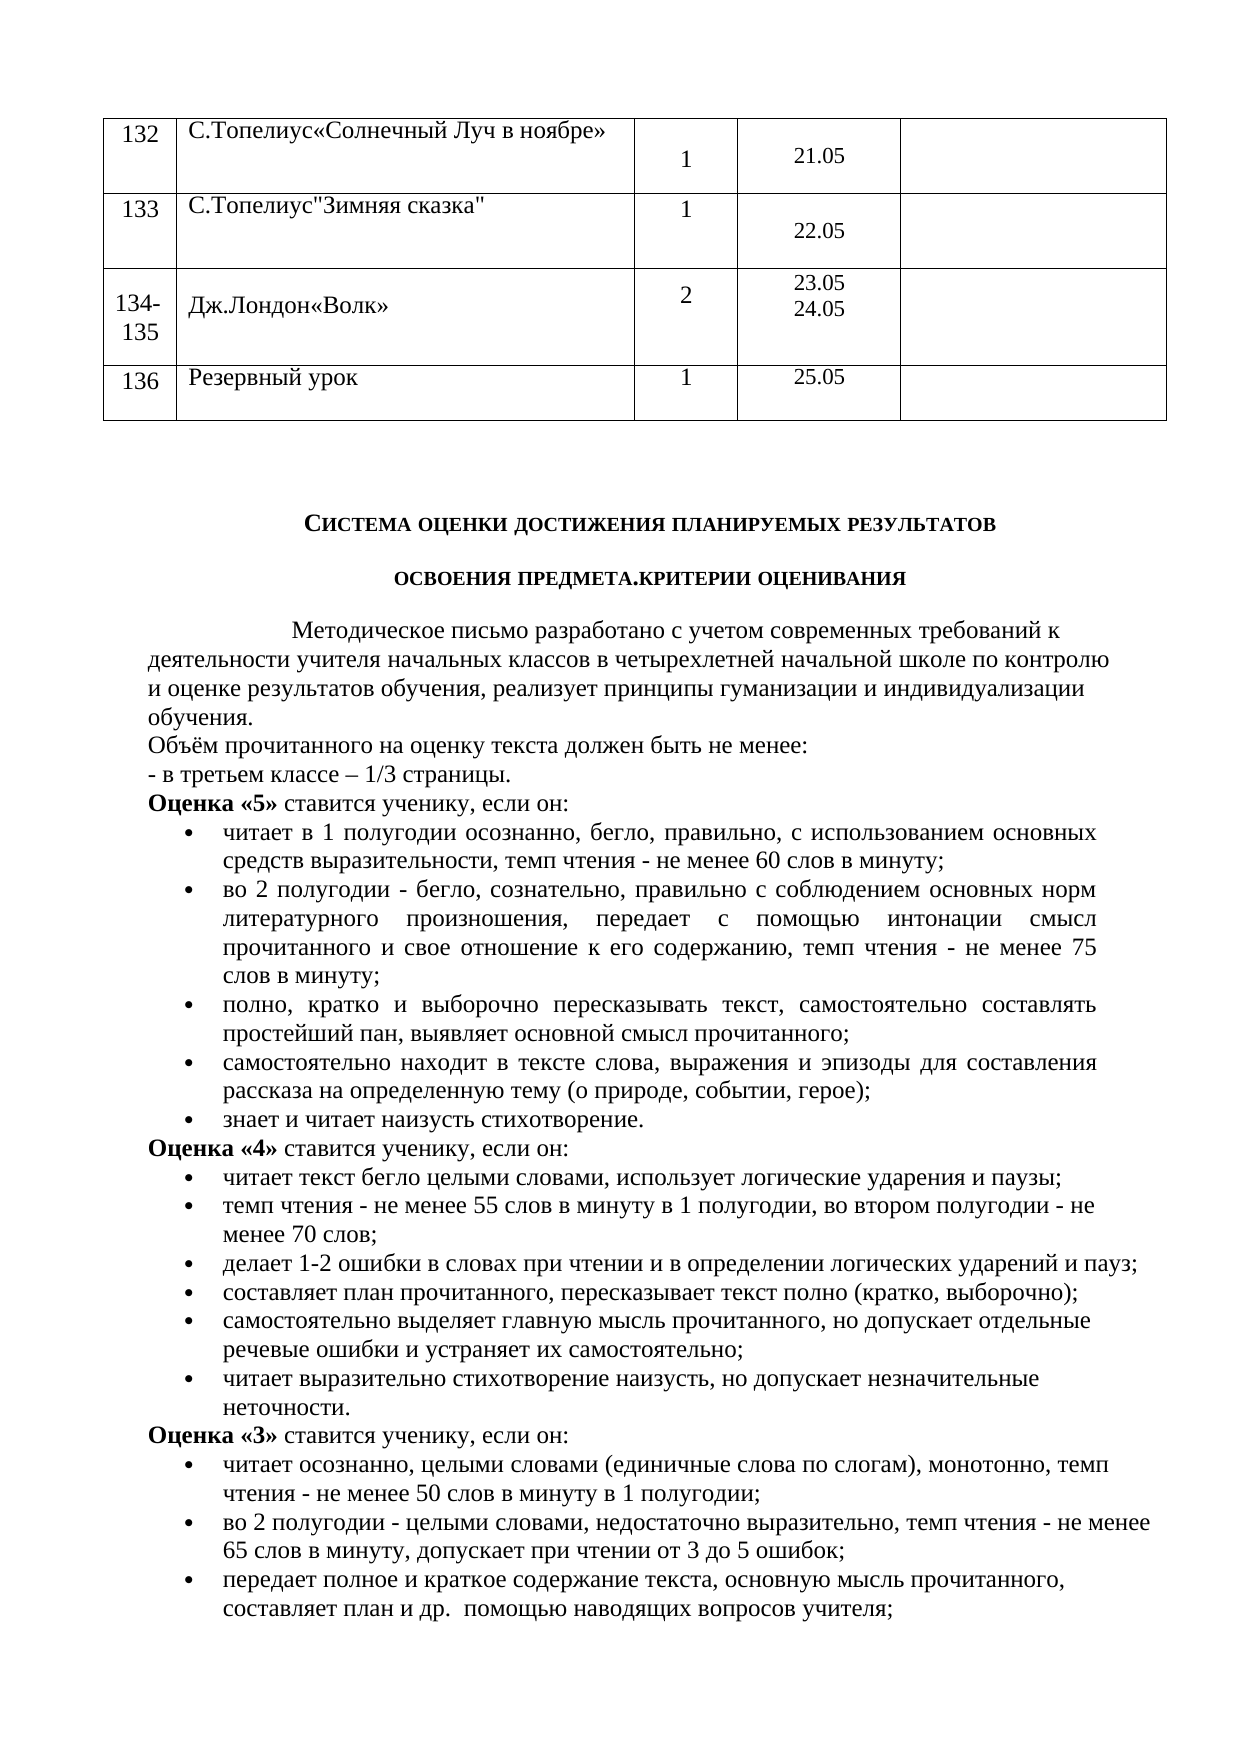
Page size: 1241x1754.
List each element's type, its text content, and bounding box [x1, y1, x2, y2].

table_cell Резервный урок [177, 366, 634, 420]
text Система оценки достижения планируемых результатов [148, 475, 1152, 537]
table_cell 134- 135 [104, 269, 176, 365]
table_cell 23.05 24.05 [738, 269, 900, 365]
table_cell С.Топелиус«Солнечный Луч в ноябре» [177, 119, 634, 193]
table_cell [901, 366, 1166, 420]
list во 2 полугодии - бегло, сознательно, правильно с соблюдением основных норм литературного произношения, передает с помощью интонации смысл прочитанного и свое отношение к его содержанию, темп чтения - не менее 75 слов в минуту; [185, 874, 1098, 989]
table_cell 22.05 [738, 194, 900, 268]
list темп чтения - не менее 55 слов в минуту в 1 полугодии, во втором полугодии - не менее 70 слов; [185, 1191, 1152, 1248]
table_cell 21.05 [738, 119, 900, 193]
table_cell 1 [635, 194, 737, 268]
text Методическое письмо разработано с учетом современных требований к деятельности учителя начальных классов в четырехлетней начальной школе по контролю и оценке результатов обучения, реализует принципы гуманизации и индивидуализации обучения. [148, 616, 1152, 731]
table_cell [901, 269, 1166, 365]
list во 2 полугодии - целыми словами, недостаточно выразительно, темп чтения - не менее 65 слов в минуту, допускает при чтении от 3 до 5 ошибок; [185, 1507, 1152, 1564]
list самостоятельно выделяет главную мысль прочитанного, но допускает отдельные речевые ошибки и устраняет их самостоятельно; [185, 1306, 1152, 1363]
list читает текст бегло целыми словами, использует логические ударения и паузы; [185, 1162, 1152, 1191]
table_cell Дж.Лондон«Волк» [177, 269, 634, 365]
table_cell [901, 194, 1166, 268]
list читает в 1 полугодии осознанно, бегло, правильно, с использованием основных средств выразительности, темп чтения - не менее 60 слов в минуту; [185, 817, 1098, 874]
table_cell 133 [104, 194, 176, 268]
list полно, кратко и выборочно пересказывать текст, самостоятельно составлять простейший пан, выявляет основной смысл прочитанного; [185, 989, 1098, 1047]
table_cell 25.05 [738, 366, 900, 420]
list передает полное и краткое содержание текста, основную мысль прочитанного, составляет план и др. помощью наводящих вопросов учителя; [185, 1564, 1152, 1622]
list делает 1-2 ошибки в словах при чтении и в определении логических ударений и пауз; [185, 1248, 1152, 1277]
text Оценка «4» ставится ученику, если он: [148, 1133, 1152, 1162]
list самостоятельно находит в тексте слова, выражения и эпизоды для составления рассказа на определенную тему (о природе, событии, герое); [185, 1047, 1098, 1104]
table_cell 2 [635, 269, 737, 365]
list читает выразительно стихотворение наизусть, но допускает незначительные неточности. [185, 1363, 1152, 1421]
text Оценка «5» ставится ученику, если он: [148, 788, 1098, 817]
table_cell [901, 119, 1166, 193]
table_cell 1 [635, 366, 737, 420]
table_cell 1 [635, 119, 737, 193]
text Оценка «3» ставится ученику, если он: [148, 1421, 1152, 1449]
list знает и читает наизусть стихотворение. [185, 1104, 1098, 1133]
list составляет план прочитанного, пересказывает текст полно (кратко, выборочно); [185, 1277, 1152, 1306]
table_cell 136 [104, 366, 176, 420]
list читает осознанно, целыми словами (единичные слова по слогам), монотонно, темп чтения - не менее 50 слов в минуту в 1 полугодии; [185, 1449, 1152, 1507]
text Объём прочитанного на оценку текста должен быть не менее: [148, 731, 1152, 759]
text освоения предмета.критерии оценивания [148, 562, 1152, 591]
table_cell 132 [104, 119, 176, 193]
text - в третьем классе – 1/3 страницы. [148, 759, 1152, 788]
table_cell С.Топелиус"Зимняя сказка" [177, 194, 634, 268]
